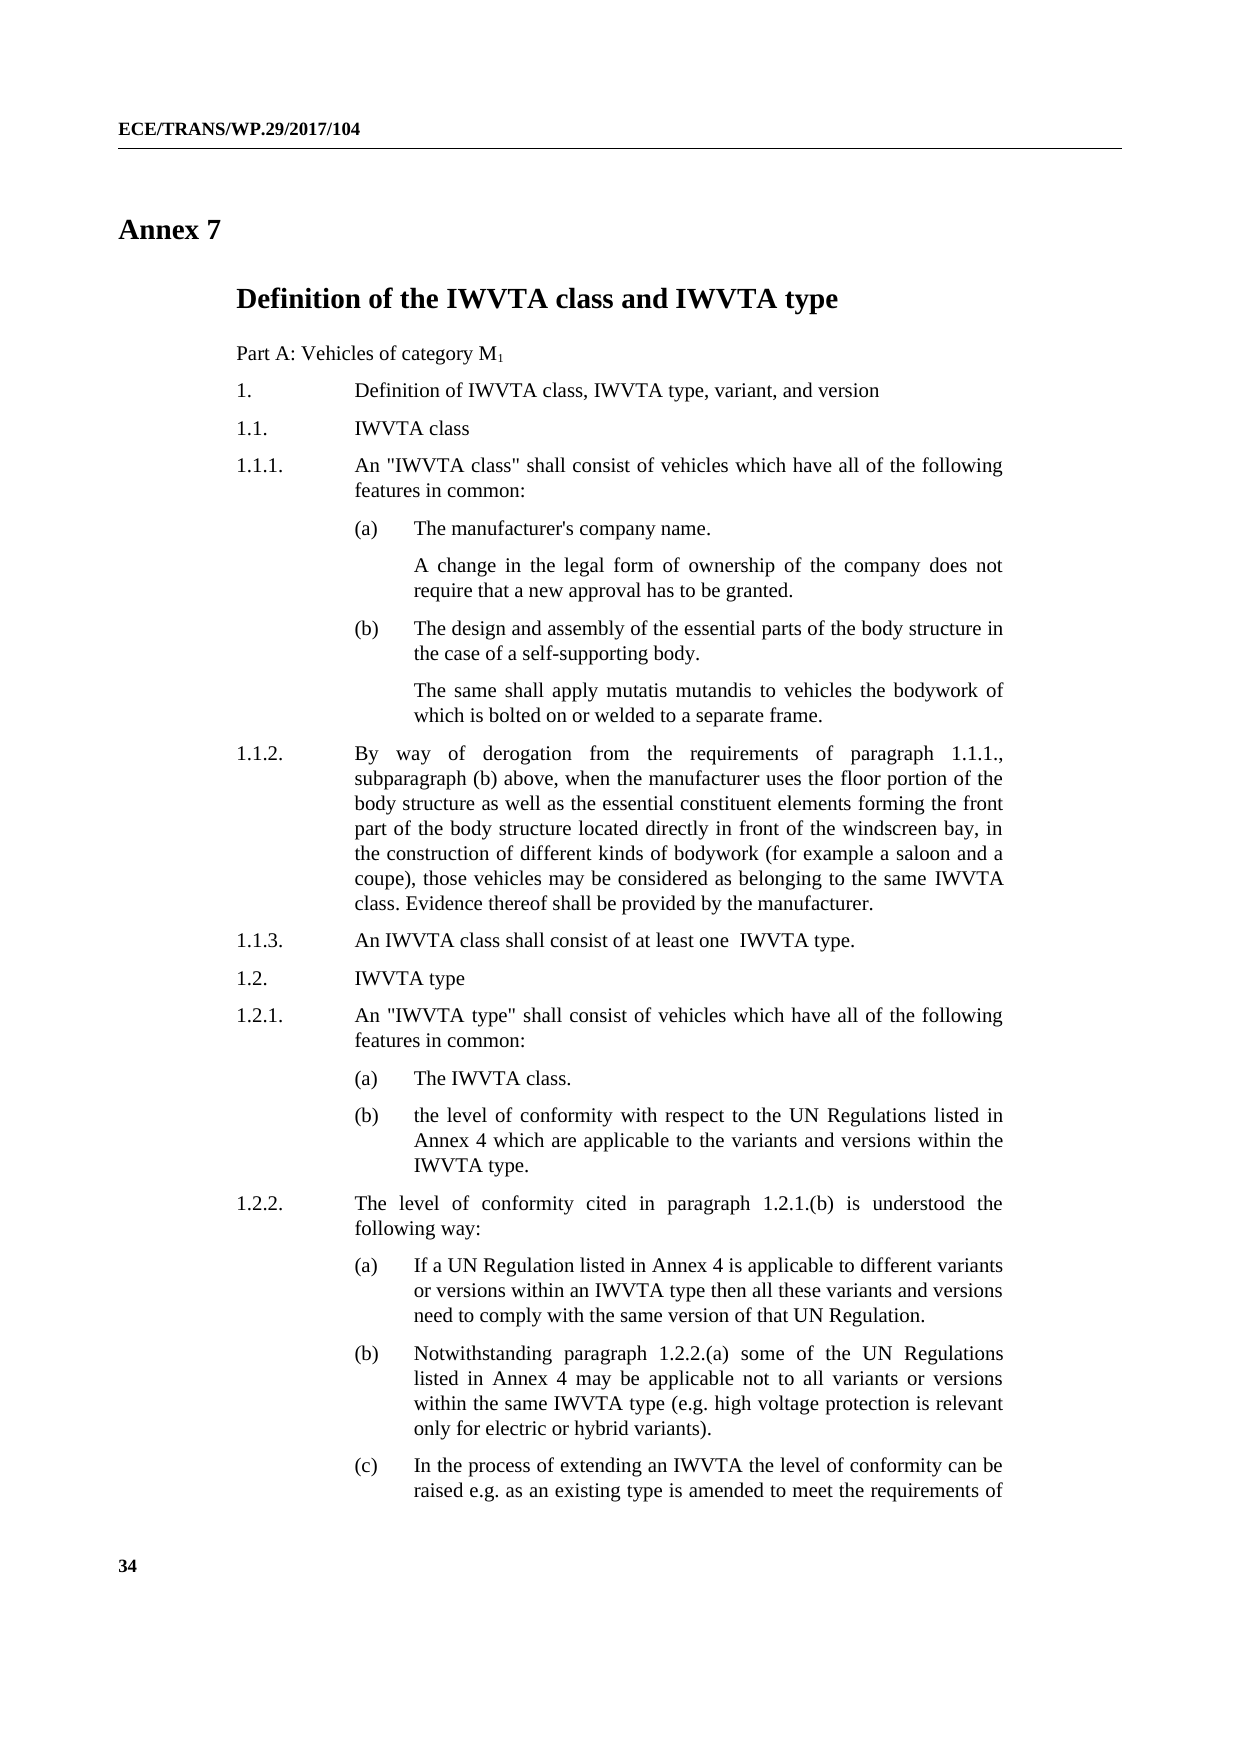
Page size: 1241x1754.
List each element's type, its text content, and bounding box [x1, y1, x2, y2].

text Part A: Vehicles of category M1 [236, 340, 1004, 365]
text 1.1.3. An IWVTA class shall consist of at least one IWVTA type. [236, 927, 1004, 952]
text Annex 7 [118, 215, 1004, 246]
text (b) Notwithstanding paragraph 1.2.2.(a) some of the UN Regulations listed in Annex 4 may be applicable not to all variants or versions within the same IWVTA type (e.g. high voltage protection is relevant only for electric or hybrid variants). [236, 1340, 1004, 1440]
text (a) If a UN Regulation listed in Annex 4 is applicable to different variants or versions within an IWVTA type then all these variants and versions need to comply with the same version of that UN Regulation. [236, 1252, 1004, 1327]
text 1. Definition of IWVTA class, IWVTA type, variant, and version [236, 377, 1004, 402]
text 1.1. IWVTA class [236, 415, 1004, 440]
text 1.1.1. An "IWVTA class" shall consist of vehicles which have all of the following features in common: [236, 452, 1004, 502]
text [236, 1452, 1004, 1502]
text The same shall apply mutatis mutandis to vehicles the bodywork of which is bolted on or welded to a separate frame. [236, 677, 1004, 727]
text (b) The design and assembly of the essential parts of the body structure in the case of a self-supporting body. [236, 615, 1004, 665]
text A change in the legal form of ownership of the company does not require that a new approval has to be granted. [236, 552, 1004, 602]
text 1.2. IWVTA type [236, 965, 1004, 990]
text 1.2.1. An "IWVTA type" shall consist of vehicles which have all of the following features in common: [236, 1002, 1004, 1052]
text 1.1.2. By way of derogation from the requirements of paragraph 1.1.1., subparagraph (b) above, when the manufacturer uses the floor portion of the body structure as well as the essential constituent elements forming the front part of the body structure located directly in front of the windscreen bay, in the construction of different kinds of bodywork (for example a saloon and a coupe), those vehicles may be considered as belonging to the same IWVTA class. Evidence thereof shall be provided by the manufacturer. [236, 740, 1004, 915]
text (b) the level of conformity with respect to the UN Regulations listed in Annex 4 which are applicable to the variants and versions within the IWVTA type. [236, 1102, 1004, 1177]
text Definition of the IWVTA class and IWVTA type [118, 283, 1004, 315]
text (a) The IWVTA class. [236, 1065, 1004, 1090]
text (a) The manufacturer's company name. [236, 515, 1004, 540]
text 1.2.2. The level of conformity cited in paragraph 1.2.1.(b) is understood the following way: [236, 1190, 1004, 1240]
